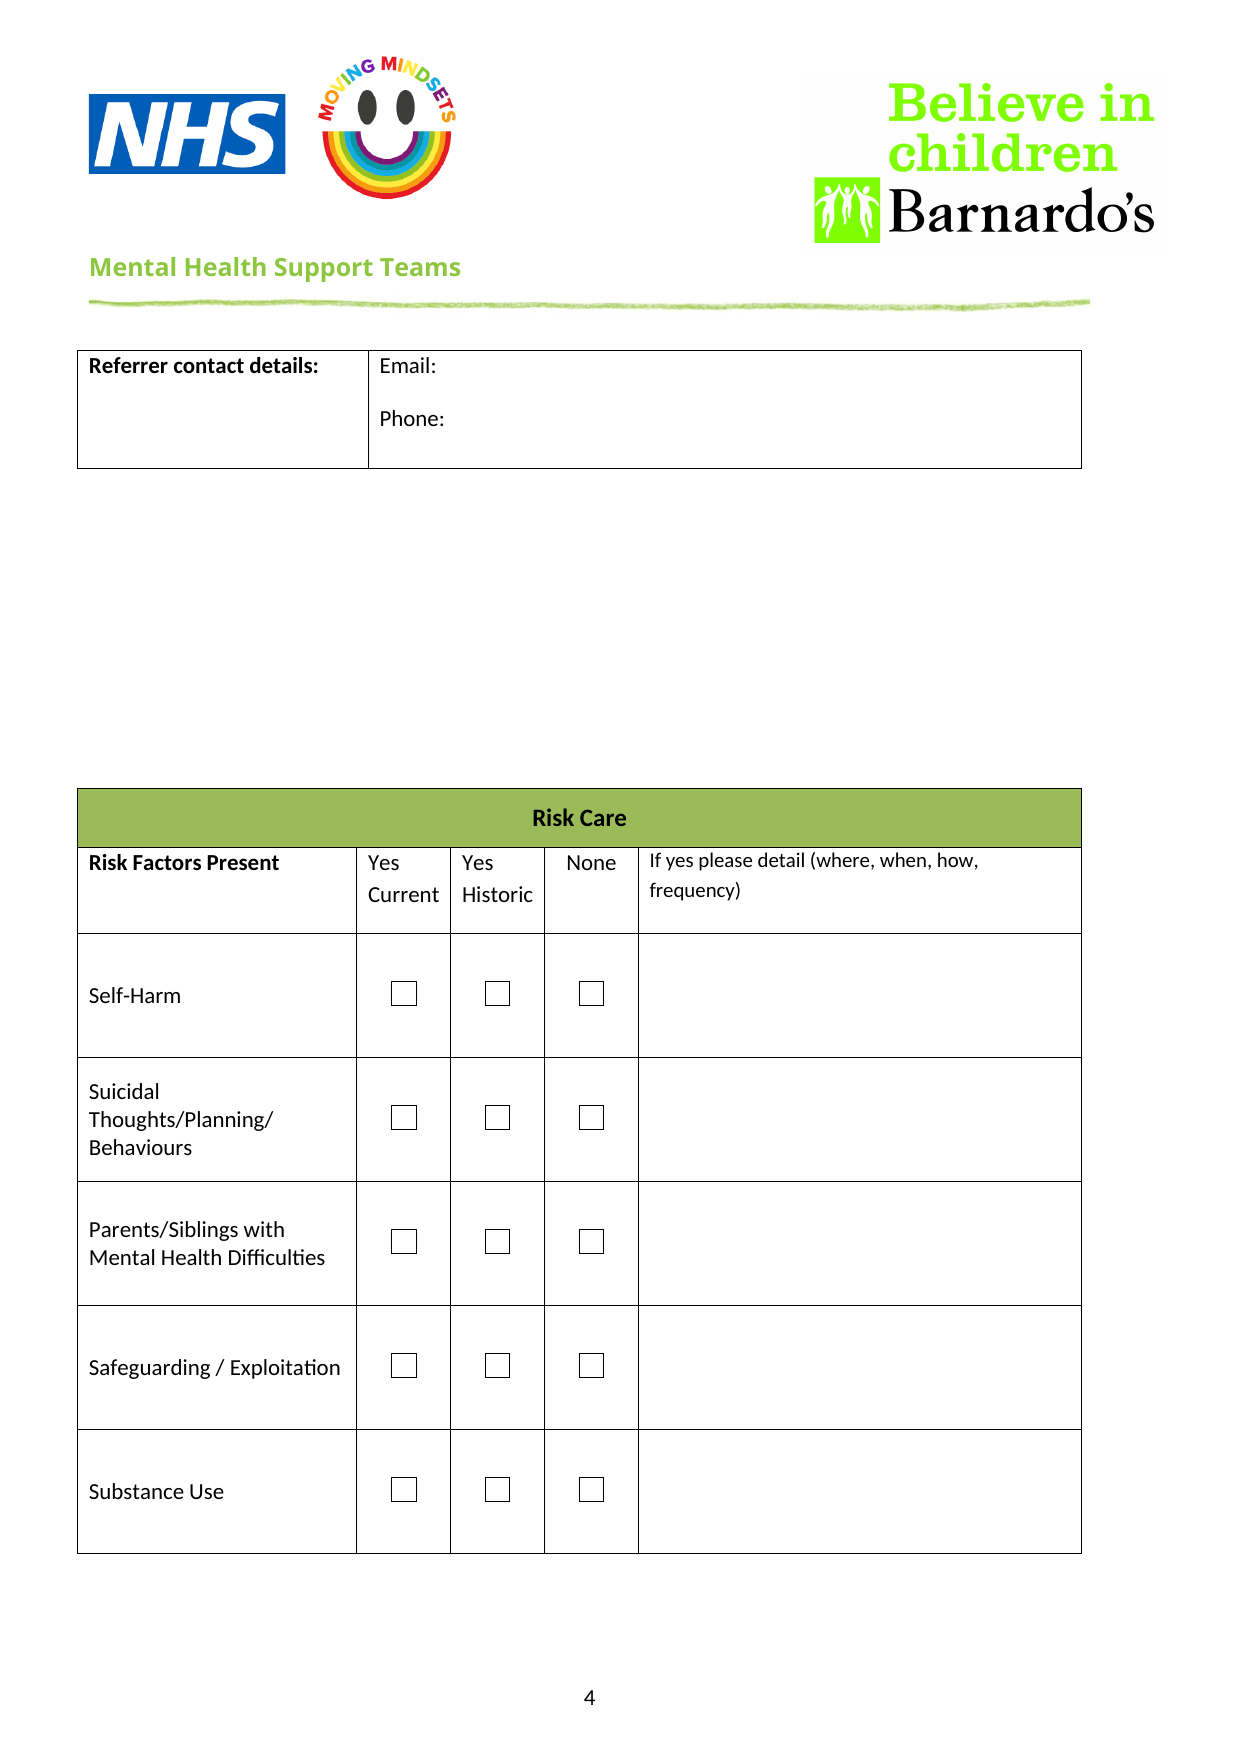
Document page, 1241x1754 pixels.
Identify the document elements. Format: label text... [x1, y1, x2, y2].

table_cell Yes Historic [451, 848, 544, 932]
table_cell [357, 1182, 450, 1305]
table_cell Self-Harm [78, 934, 356, 1057]
table_cell [639, 1058, 1081, 1181]
table_cell [639, 1430, 1081, 1553]
table_cell [357, 1058, 450, 1181]
table_cell [639, 1182, 1081, 1305]
table_cell [545, 1058, 638, 1181]
table_header Risk Care [78, 789, 1081, 847]
table_cell None [545, 848, 638, 932]
picture [88, 283, 1091, 323]
picture [312, 43, 468, 209]
table_cell [357, 1430, 450, 1553]
table_cell [545, 1306, 638, 1429]
table_cell Parents/Siblings with Mental Health Difficulties [78, 1182, 356, 1305]
table_cell [545, 1430, 638, 1553]
picture [803, 73, 1164, 253]
table_cell [639, 934, 1081, 1057]
table_cell Email: Phone: [369, 351, 1081, 468]
table_cell [451, 1182, 544, 1305]
table_cell [357, 1306, 450, 1429]
table_cell [451, 1430, 544, 1553]
table_cell [545, 934, 638, 1057]
table_cell Referrer contact details: [78, 351, 368, 468]
table_cell Suicidal Thoughts/Planning/ Behaviours [78, 1058, 356, 1181]
table_cell Risk Factors Present [78, 848, 356, 932]
table_cell [639, 1306, 1081, 1429]
table_cell Substance Use [78, 1430, 356, 1553]
table_cell [451, 934, 544, 1057]
picture [88, 94, 286, 174]
table_cell [357, 934, 450, 1057]
table_cell [451, 1306, 544, 1429]
table_cell Safeguarding / Exploitation [78, 1306, 356, 1429]
table_cell Yes Current [357, 848, 450, 932]
table_cell If yes please detail (where, when, how, frequency) [639, 848, 1081, 932]
table_cell [451, 1058, 544, 1181]
table_cell [545, 1182, 638, 1305]
